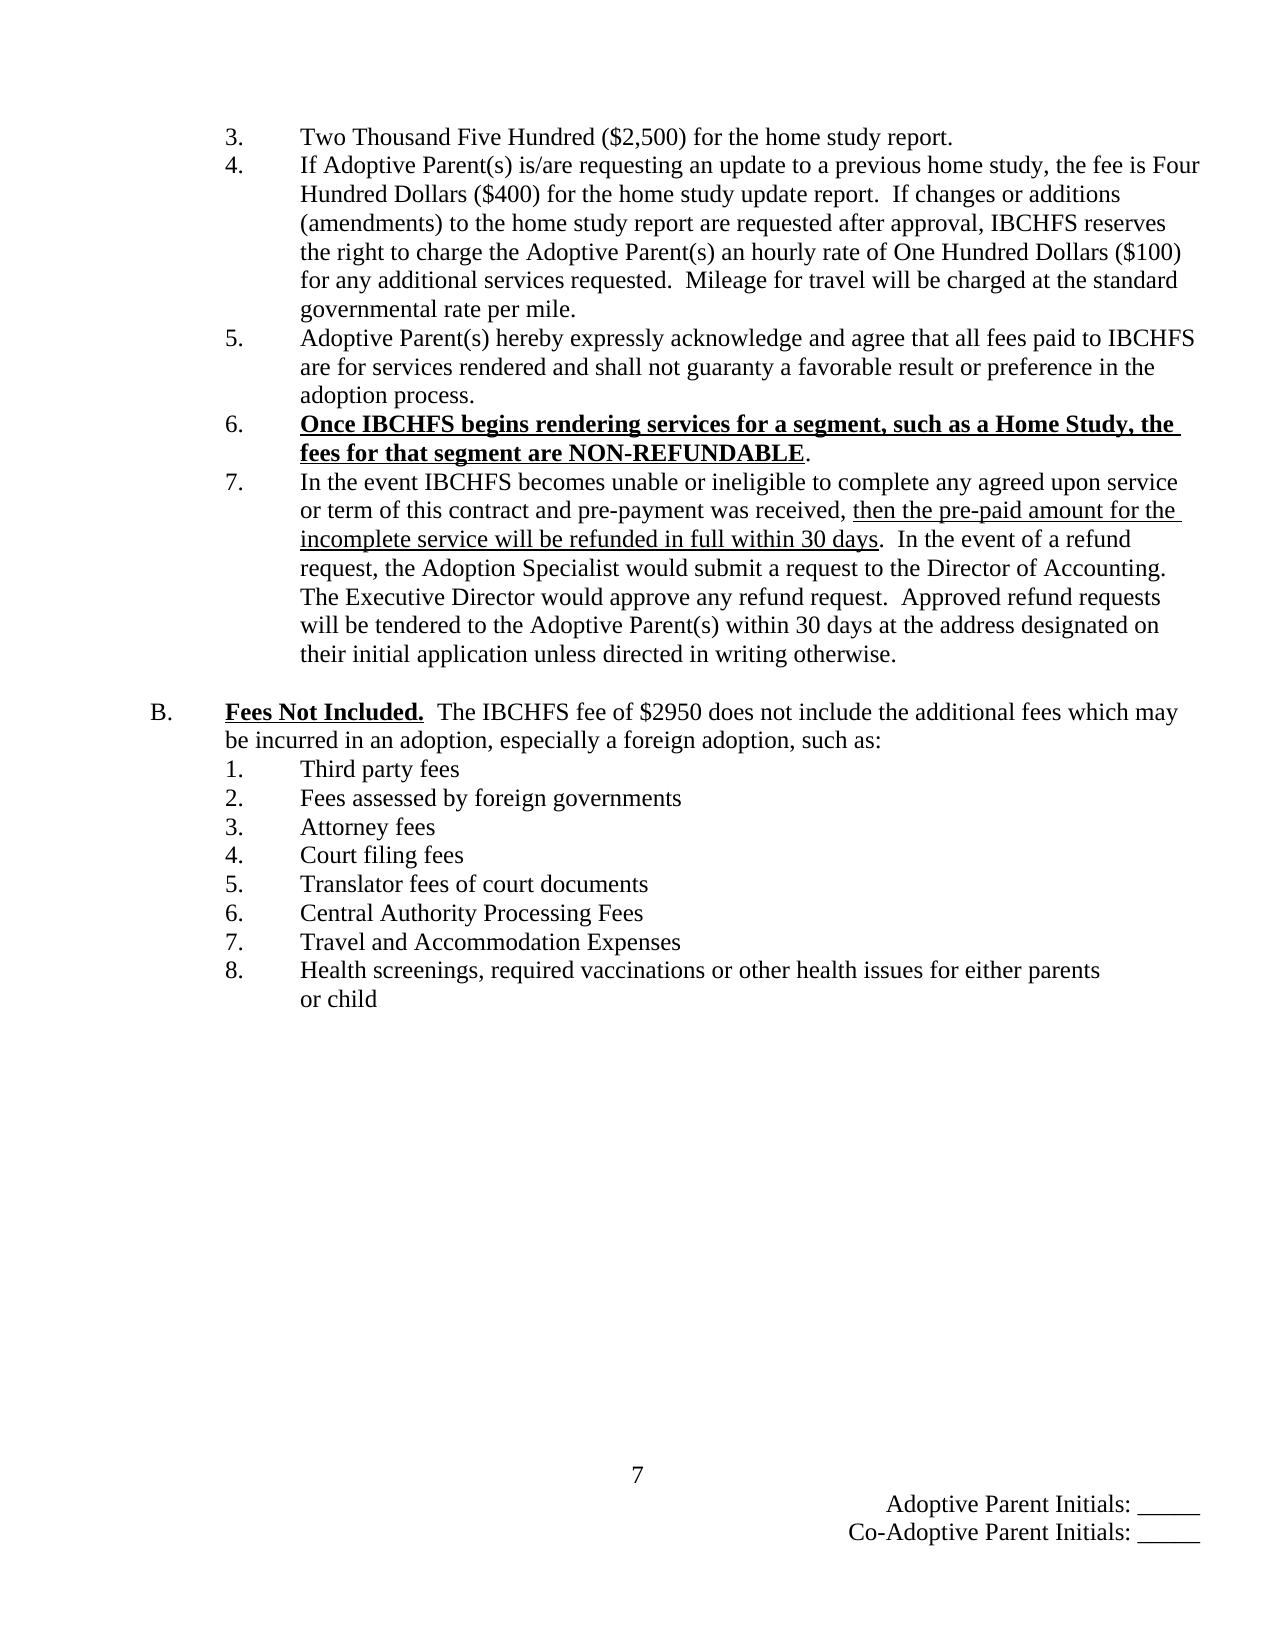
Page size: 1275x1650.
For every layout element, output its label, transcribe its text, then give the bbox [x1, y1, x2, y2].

text 8. Health screenings, required vaccinations or other health issues for either parents [225, 956, 1200, 984]
list If Adoptive Parent(s) is/are requesting an update to a previous home study, the fee is Four Hundred Dollars ($400) for the home study update report. If changes or additions (amendments) to the home study report are requested after approval, IBCHFS reserves the right to charge the Adoptive Parent(s) an hourly rate of One Hundred Dollars ($100) for any additional services requested. Mileage for travel will be charged at the standard governmental rate per mile. [225, 151, 1200, 323]
text 7. Travel and Accommodation Expenses [225, 927, 1200, 956]
text 6. Once IBCHFS begins rendering services for a segment, such as a Home Study, the fees for that segment are NON-REFUNDABLE. [225, 409, 1200, 467]
text 1. Third party fees [225, 754, 1200, 783]
text 5. Translator fees of court documents [225, 869, 1200, 898]
text 3. Attorney fees [225, 812, 1200, 841]
text 7. In the event IBCHFS becomes unable or ineligible to complete any agreed upon service or term of this contract and pre-payment was received, then the pre-paid amount for the incomplete service will be refunded in full within 30 days. In the event of a refund request, the Adoption Specialist would submit a request to the Director of Accounting. The Executive Director would approve any refund request. Approved refund requests will be tendered to the Adoptive Parent(s) within 30 days at the address designated on their initial application unless directed in writing otherwise. [225, 467, 1200, 668]
text 4. Court filing fees [225, 841, 1200, 869]
text B. Fees Not Included. The IBCHFS fee of $2950 does not include the additional fees which may be incurred in an adoption, especially a foreign adoption, such as: [150, 697, 1200, 754]
text or child [225, 984, 1200, 1013]
list Two Thousand Five Hundred ($2,500) for the home study report. [225, 122, 1200, 151]
text 2. Fees assessed by foreign governments [225, 783, 1200, 812]
text 6. Central Authority Processing Fees [225, 898, 1200, 927]
text 5. Adoptive Parent(s) hereby expressly acknowledge and agree that all fees paid to IBCHFS are for services rendered and shall not guaranty a favorable result or preference in the adoption process. [225, 323, 1200, 409]
